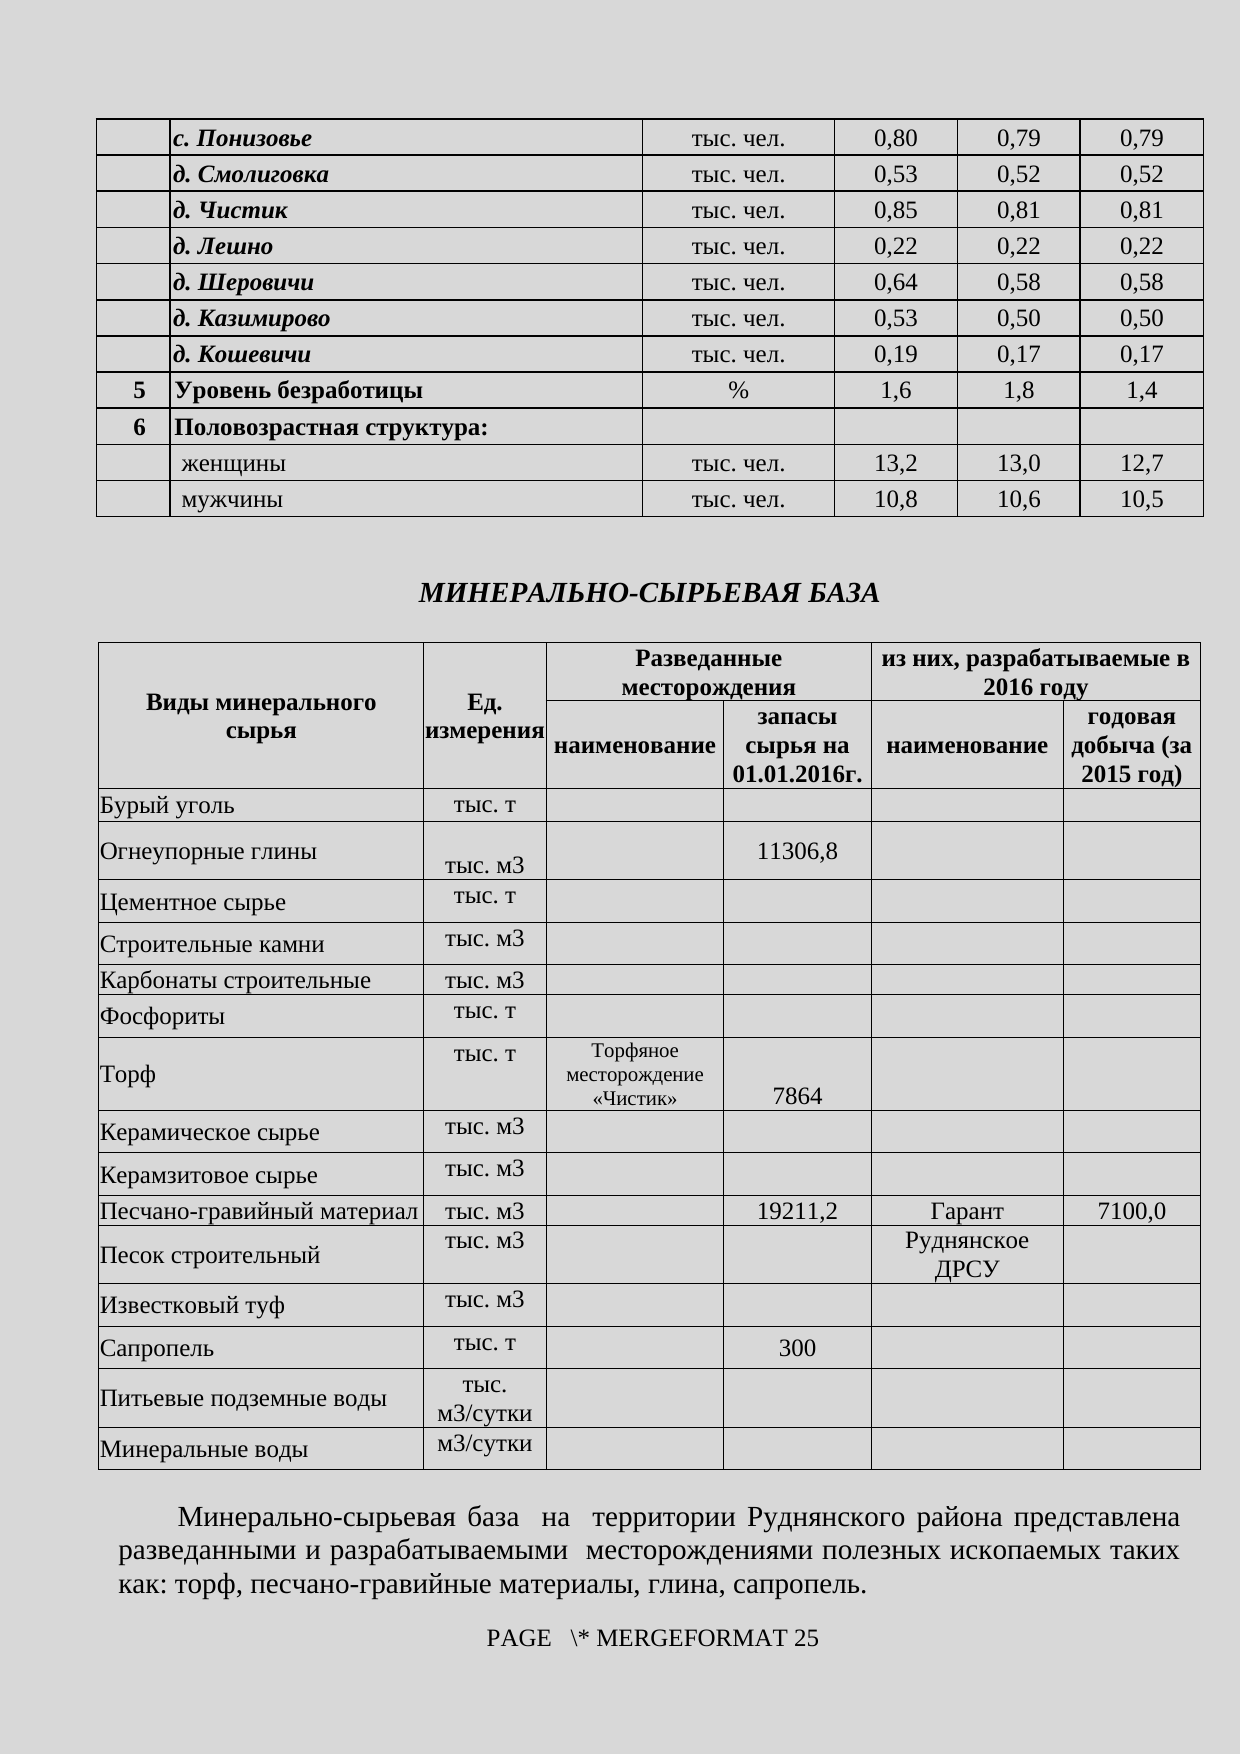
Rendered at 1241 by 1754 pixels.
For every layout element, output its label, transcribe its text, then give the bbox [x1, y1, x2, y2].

table_cell тыс. т [424, 880, 546, 922]
table_cell [724, 923, 871, 964]
table_cell Минеральные воды [99, 1428, 423, 1469]
table_cell 0,58 [958, 264, 1079, 299]
table_cell 0,50 [1081, 301, 1203, 335]
table_cell тыс. м3 [424, 1153, 546, 1195]
table_cell 1,8 [958, 373, 1079, 407]
table_cell 0,58 [1081, 264, 1203, 299]
table_cell 10,6 [958, 481, 1079, 516]
table_cell Уровень безработицы [171, 373, 642, 407]
table_cell 11306,8 [724, 822, 871, 879]
table_cell [547, 1369, 723, 1427]
table_cell тыс. чел. [643, 445, 834, 479]
table_cell тыс. чел. [643, 481, 834, 516]
table_cell [97, 337, 169, 371]
table_cell 300 [724, 1327, 871, 1368]
table_cell с. Понизовье [171, 120, 642, 154]
table_cell 0,19 [835, 337, 957, 371]
table_cell [872, 1038, 1063, 1110]
table_cell 7864 [724, 1038, 871, 1110]
table_header Ед. измерения [424, 643, 546, 788]
table_cell 0,52 [1081, 156, 1203, 190]
table_cell 6 [97, 409, 169, 443]
table_cell [724, 1428, 871, 1469]
table_cell [1064, 1284, 1200, 1326]
table_cell [724, 995, 871, 1037]
table_cell [872, 1428, 1063, 1469]
table_cell [872, 1327, 1063, 1368]
table_cell [547, 822, 723, 879]
table_cell Песок строительный [99, 1226, 423, 1283]
table_cell [1064, 1428, 1200, 1469]
table_cell тыс. м3 [424, 1196, 546, 1224]
table_cell 12,7 [1081, 445, 1203, 479]
table_cell [1081, 409, 1203, 443]
table_cell тыс. м3 [424, 1284, 546, 1326]
table_cell наименование [872, 701, 1063, 788]
table_cell [1064, 822, 1200, 879]
table_cell [547, 1284, 723, 1326]
table_cell Цементное сырье [99, 880, 423, 922]
table_cell тыс. м3/сутки [424, 1369, 546, 1427]
table_cell [1064, 1111, 1200, 1152]
table_cell тыс. м3 [424, 822, 546, 879]
table_cell [1064, 1226, 1200, 1283]
table_cell [97, 481, 169, 516]
table_cell [872, 789, 1063, 821]
table_cell Керамзитовое сырье [99, 1153, 423, 1195]
table_cell 0,64 [835, 264, 957, 299]
table_cell тыс. т [424, 995, 546, 1037]
table_cell [547, 1153, 723, 1195]
table_cell 1,4 [1081, 373, 1203, 407]
table_cell [97, 192, 169, 227]
table_cell 0,22 [1081, 228, 1203, 263]
table_cell тыс. т [424, 789, 546, 821]
table_cell [724, 1284, 871, 1326]
table_cell тыс. чел. [643, 192, 834, 227]
table_cell Гарант [872, 1196, 1063, 1224]
table_cell [97, 445, 169, 479]
table_cell Карбонаты строительные [99, 965, 423, 994]
table_cell 19211,2 [724, 1196, 871, 1224]
table_cell 5 [97, 373, 169, 407]
table_cell [1064, 923, 1200, 964]
table_cell тыс. м3 [424, 965, 546, 994]
table_cell тыс. чел. [643, 264, 834, 299]
table_cell [547, 1327, 723, 1368]
table_cell д. Лешно [171, 228, 642, 263]
table_cell 0,22 [958, 228, 1079, 263]
table_cell [547, 965, 723, 994]
table_cell Строительные камни [99, 923, 423, 964]
table_cell Сапропель [99, 1327, 423, 1368]
table_cell [1064, 1327, 1200, 1368]
table_cell [1064, 1038, 1200, 1110]
table_cell [547, 923, 723, 964]
table_cell [724, 1111, 871, 1152]
table_cell 0,79 [1081, 120, 1203, 154]
table_cell [1064, 880, 1200, 922]
table_cell 0,52 [958, 156, 1079, 190]
table_cell тыс. м3 [424, 1111, 546, 1152]
table_cell [1064, 789, 1200, 821]
table_header из них, разрабатываемые в 2016 году [872, 643, 1200, 700]
table_cell 0,81 [1081, 192, 1203, 227]
table_cell Руднянское ДРСУ [872, 1226, 1063, 1283]
table_cell тыс. м3 [424, 1226, 546, 1283]
table_cell [1064, 1153, 1200, 1195]
table_cell [724, 1153, 871, 1195]
table_cell 10,8 [835, 481, 957, 516]
table_cell тыс. т [424, 1038, 546, 1110]
table_cell [872, 822, 1063, 879]
table_cell 0,53 [835, 156, 957, 190]
table_cell [547, 1111, 723, 1152]
table_cell [547, 1428, 723, 1469]
table_cell [97, 120, 169, 154]
table_cell % [643, 373, 834, 407]
table_cell [547, 789, 723, 821]
table_cell 13,0 [958, 445, 1079, 479]
table_cell Половозрастная структура: [171, 409, 642, 443]
table_cell [97, 301, 169, 335]
table_cell Фосфориты [99, 995, 423, 1037]
table_cell [547, 1226, 723, 1283]
table_cell 0,80 [835, 120, 957, 154]
table_cell 13,2 [835, 445, 957, 479]
table_cell [97, 156, 169, 190]
text МИНЕРАЛЬНО-СЫРЬЕВАЯ БАЗА [118, 575, 1181, 608]
table_cell Бурый уголь [99, 789, 423, 821]
table_cell Огнеупорные глины [99, 822, 423, 879]
table_cell 7100,0 [1064, 1196, 1200, 1224]
table_cell 0,85 [835, 192, 957, 227]
table_cell 0,17 [1081, 337, 1203, 371]
table_cell д. Чистик [171, 192, 642, 227]
table_cell 0,79 [958, 120, 1079, 154]
table_cell 0,50 [958, 301, 1079, 335]
table_cell д. Кошевичи [171, 337, 642, 371]
table_cell [872, 995, 1063, 1037]
table_cell Керамическое сырье [99, 1111, 423, 1152]
table_cell [872, 1111, 1063, 1152]
table_cell мужчины [171, 481, 642, 516]
table_cell тыс. м3 [424, 923, 546, 964]
table_cell 1,6 [835, 373, 957, 407]
table_cell [872, 1369, 1063, 1427]
table_cell тыс. чел. [643, 337, 834, 371]
table_cell [958, 409, 1079, 443]
table_cell [97, 228, 169, 263]
table_cell Торф [99, 1038, 423, 1110]
table_cell [1064, 1369, 1200, 1427]
table_cell [724, 880, 871, 922]
table_cell тыс. чел. [643, 120, 834, 154]
table_cell наименование [547, 701, 723, 788]
table_cell Торфяное месторождение «Чистик» [547, 1038, 723, 1110]
table_cell 0,81 [958, 192, 1079, 227]
table_cell м3/сутки [424, 1428, 546, 1469]
table_cell женщины [171, 445, 642, 479]
table_cell тыс. чел. [643, 301, 834, 335]
table_cell годовая добыча (за 2015 год) [1064, 701, 1200, 788]
table_cell Питьевые подземные воды [99, 1369, 423, 1427]
table_cell [1064, 965, 1200, 994]
table_cell тыс. т [424, 1327, 546, 1368]
table_cell [724, 1369, 871, 1427]
table_cell д. Шеровичи [171, 264, 642, 299]
table_cell [872, 965, 1063, 994]
table_cell 0,17 [958, 337, 1079, 371]
table_cell Известковый туф [99, 1284, 423, 1326]
table_cell д. Казимирово [171, 301, 642, 335]
table_cell [872, 880, 1063, 922]
text Минерально-сырьевая база на территории Руднянского района представлена разведанными и разрабатываемыми месторождениями полезных ископаемых таких как: торф, песчано-гравийные материалы, глина, сапропель. [118, 1499, 1181, 1599]
table_cell [97, 264, 169, 299]
table_header Разведанные месторождения [547, 643, 871, 700]
table_cell [547, 880, 723, 922]
table_cell тыс. чел. [643, 156, 834, 190]
table_cell 10,5 [1081, 481, 1203, 516]
table_cell [724, 1226, 871, 1283]
table_cell [872, 923, 1063, 964]
table_cell [724, 789, 871, 821]
table_cell д. Смолиговка [171, 156, 642, 190]
table_cell [547, 1196, 723, 1224]
table_cell [835, 409, 957, 443]
table_cell [643, 409, 834, 443]
table_header Виды минерального сырья [99, 643, 423, 788]
table_cell Песчано-гравийный материал [99, 1196, 423, 1224]
table_cell [872, 1284, 1063, 1326]
table_cell тыс. чел. [643, 228, 834, 263]
table_cell [547, 995, 723, 1037]
table_cell [1064, 995, 1200, 1037]
table_cell [724, 965, 871, 994]
table_cell запасы сырья на 01.01.2016г. [724, 701, 871, 788]
table_cell [872, 1153, 1063, 1195]
table_cell 0,22 [835, 228, 957, 263]
table_cell 0,53 [835, 301, 957, 335]
